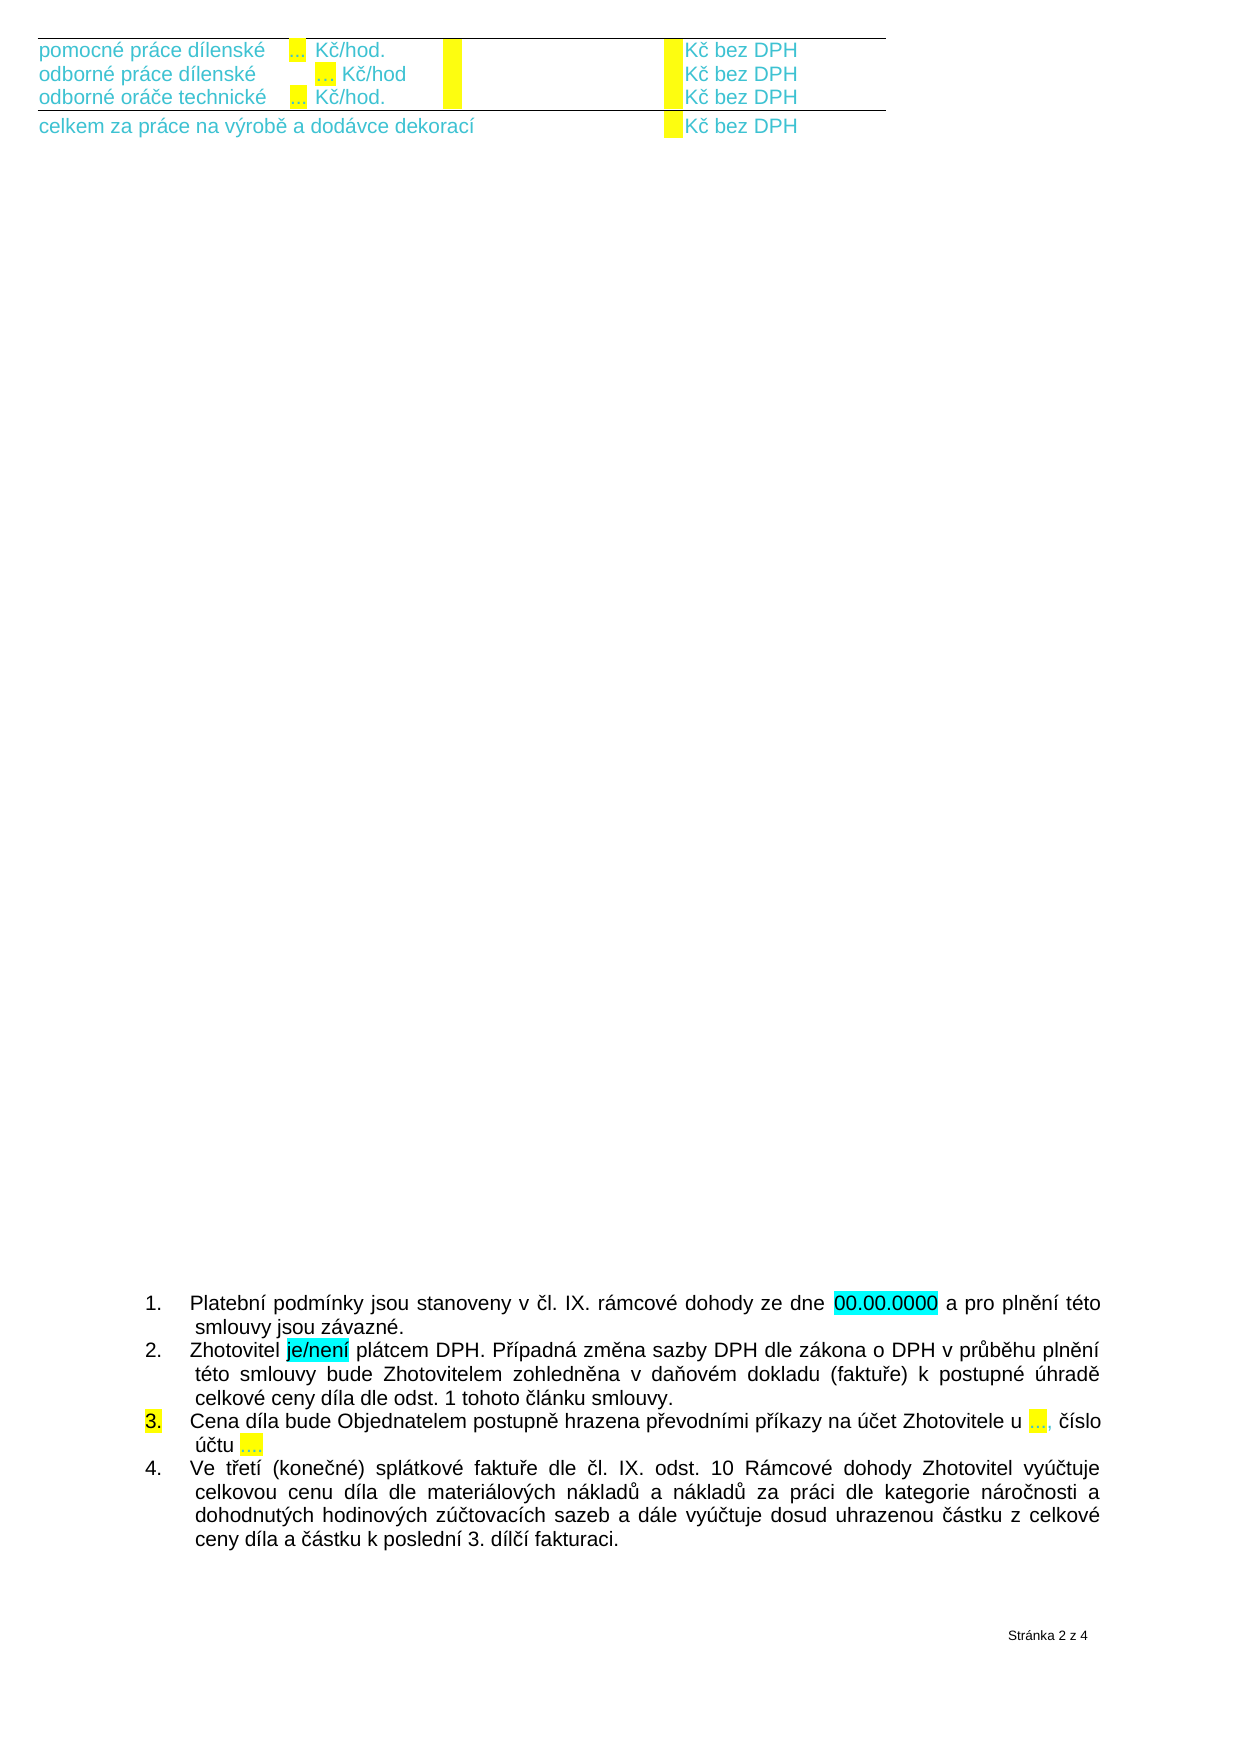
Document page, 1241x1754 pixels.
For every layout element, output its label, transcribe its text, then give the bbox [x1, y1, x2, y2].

table_header [443, 39, 462, 109]
table_header pomocné práce dílenské ... odborné práce dílenské odborné oráče technické ... [38, 39, 314, 109]
table_cell Kč bez DPH [683, 111, 886, 138]
table_cell celkem za práce na výrobě a dodávce dekorací [38, 111, 664, 138]
table_header Kč/hod. … Kč/hod Kč/hod. [314, 39, 443, 109]
table_header [463, 39, 664, 109]
table_header [664, 39, 683, 109]
list Zhotovitel je/není plátcem DPH. Případná změna sazby DPH dle zákona o DPH v průběhu plnění této smlouvy bude Zhotovitelem zohledněna v daňovém dokladu (faktuře) k postupné úhradě celkové ceny díla dle odst. 1 tohoto článku smlouvy. [145, 1339, 1101, 1410]
table_header Kč bez DPH Kč bez DPH Kč bez DPH [683, 39, 886, 109]
list Ve třetí (konečné) splátkové faktuře dle čl. IX. odst. 10 Rámcové dohody Zhotovitel vyúčtuje celkovou cenu díla dle materiálových nákladů a nákladů za práci dle kategorie náročnosti a dohodnutých hodinových zúčtovacích sazeb a dále vyúčtuje dosud uhrazenou částku z celkové ceny díla a částku k poslední 3. dílčí fakturaci. [145, 1457, 1101, 1551]
list Cena díla bude Objednatelem postupně hrazena převodními příkazy na účet Zhotovitele u ..., číslo účtu .... [145, 1410, 1101, 1457]
text Stránka 2 z 4 [1008, 1629, 1088, 1644]
table_cell [664, 111, 683, 138]
list Platební podmínky jsou stanoveny v čl. IX. rámcové dohody ze dne 00.00.0000 a pro plnění této smlouvy jsou závazné. [145, 1292, 1101, 1339]
